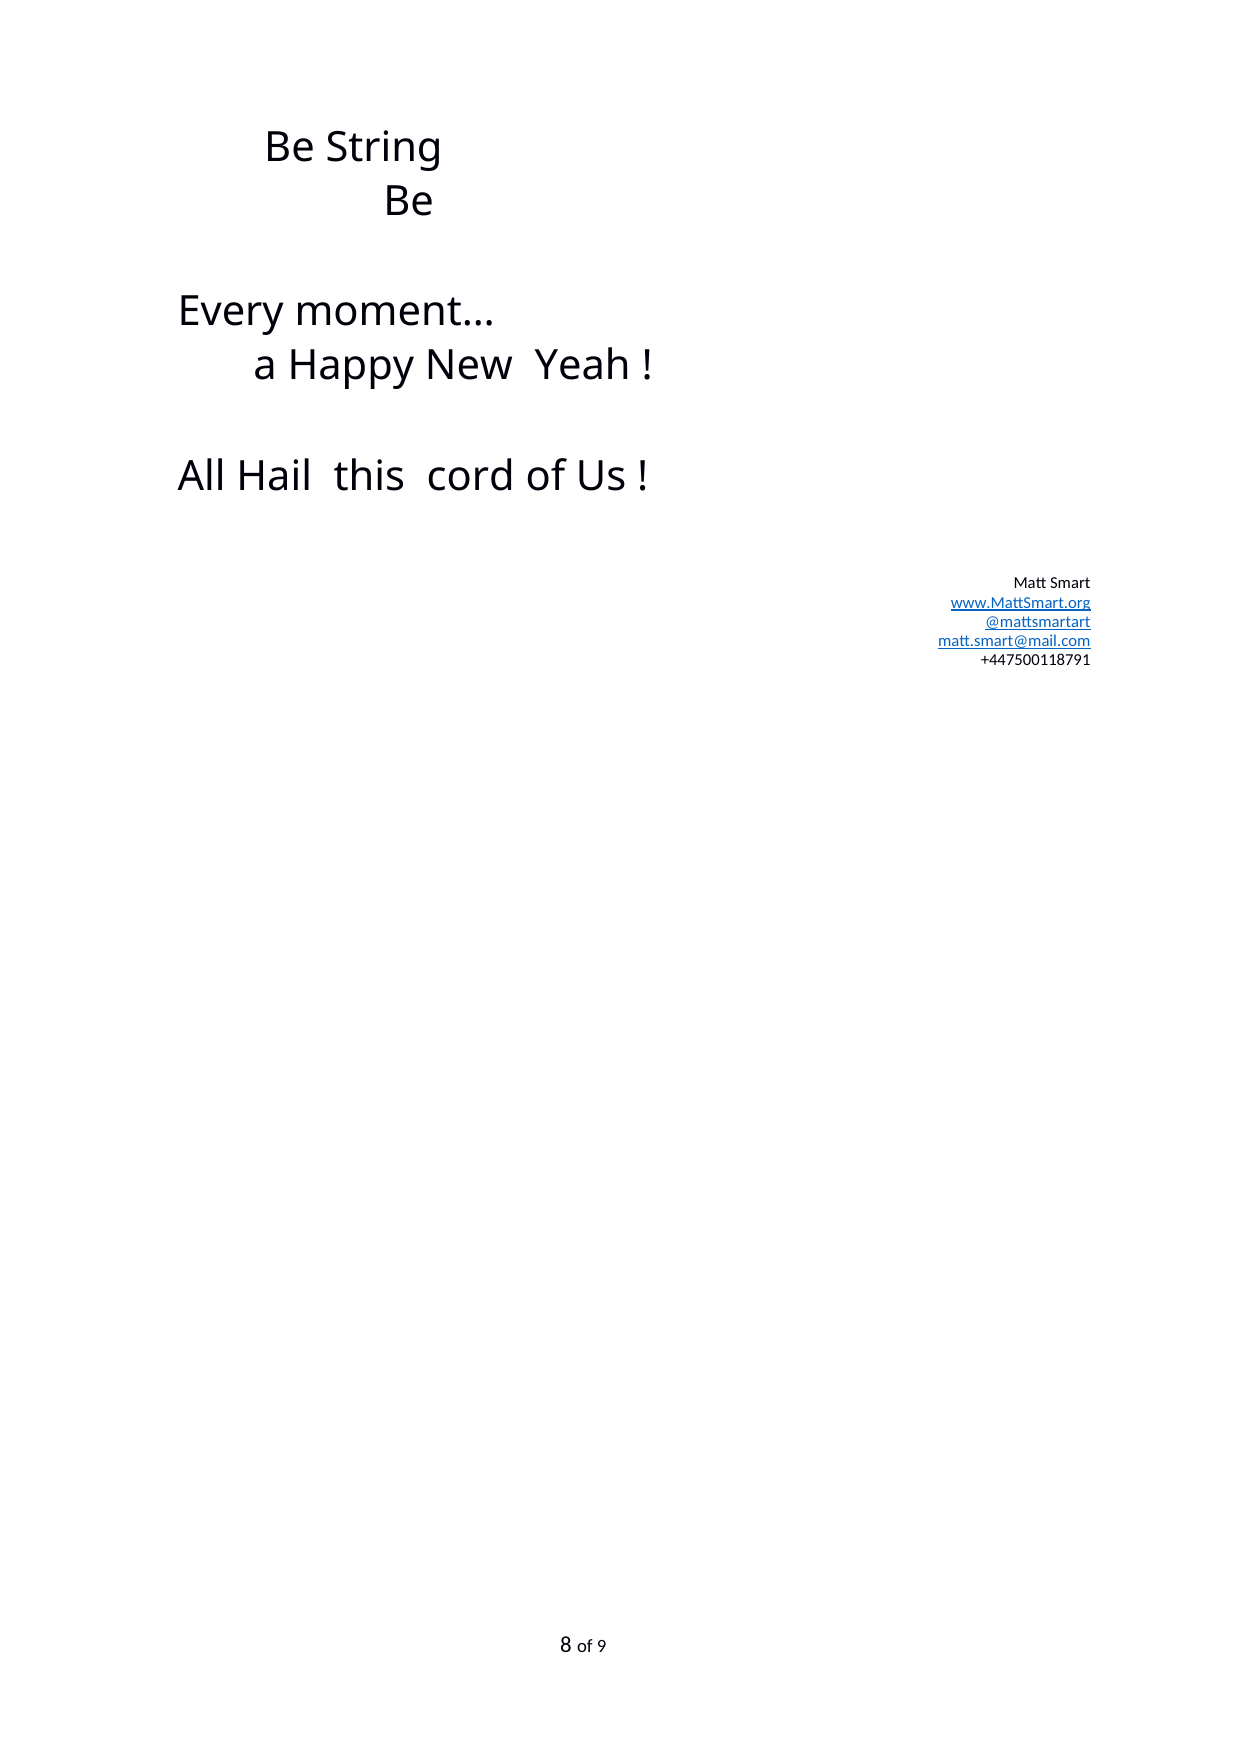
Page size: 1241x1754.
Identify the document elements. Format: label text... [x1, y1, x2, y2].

text All Hail this cord of Us ! [177, 447, 1090, 501]
text @mattsmartart [177, 612, 1090, 631]
text www.MattSmart.org [177, 593, 1090, 612]
text Every moment… [177, 283, 1090, 336]
text +447500118791 [177, 650, 1090, 670]
text a Happy New Yeah ! [177, 336, 1090, 390]
text Be String [177, 118, 1090, 172]
text matt.smart@mail.com [177, 631, 1090, 650]
text Be [177, 172, 1090, 226]
text Matt Smart [177, 573, 1090, 593]
